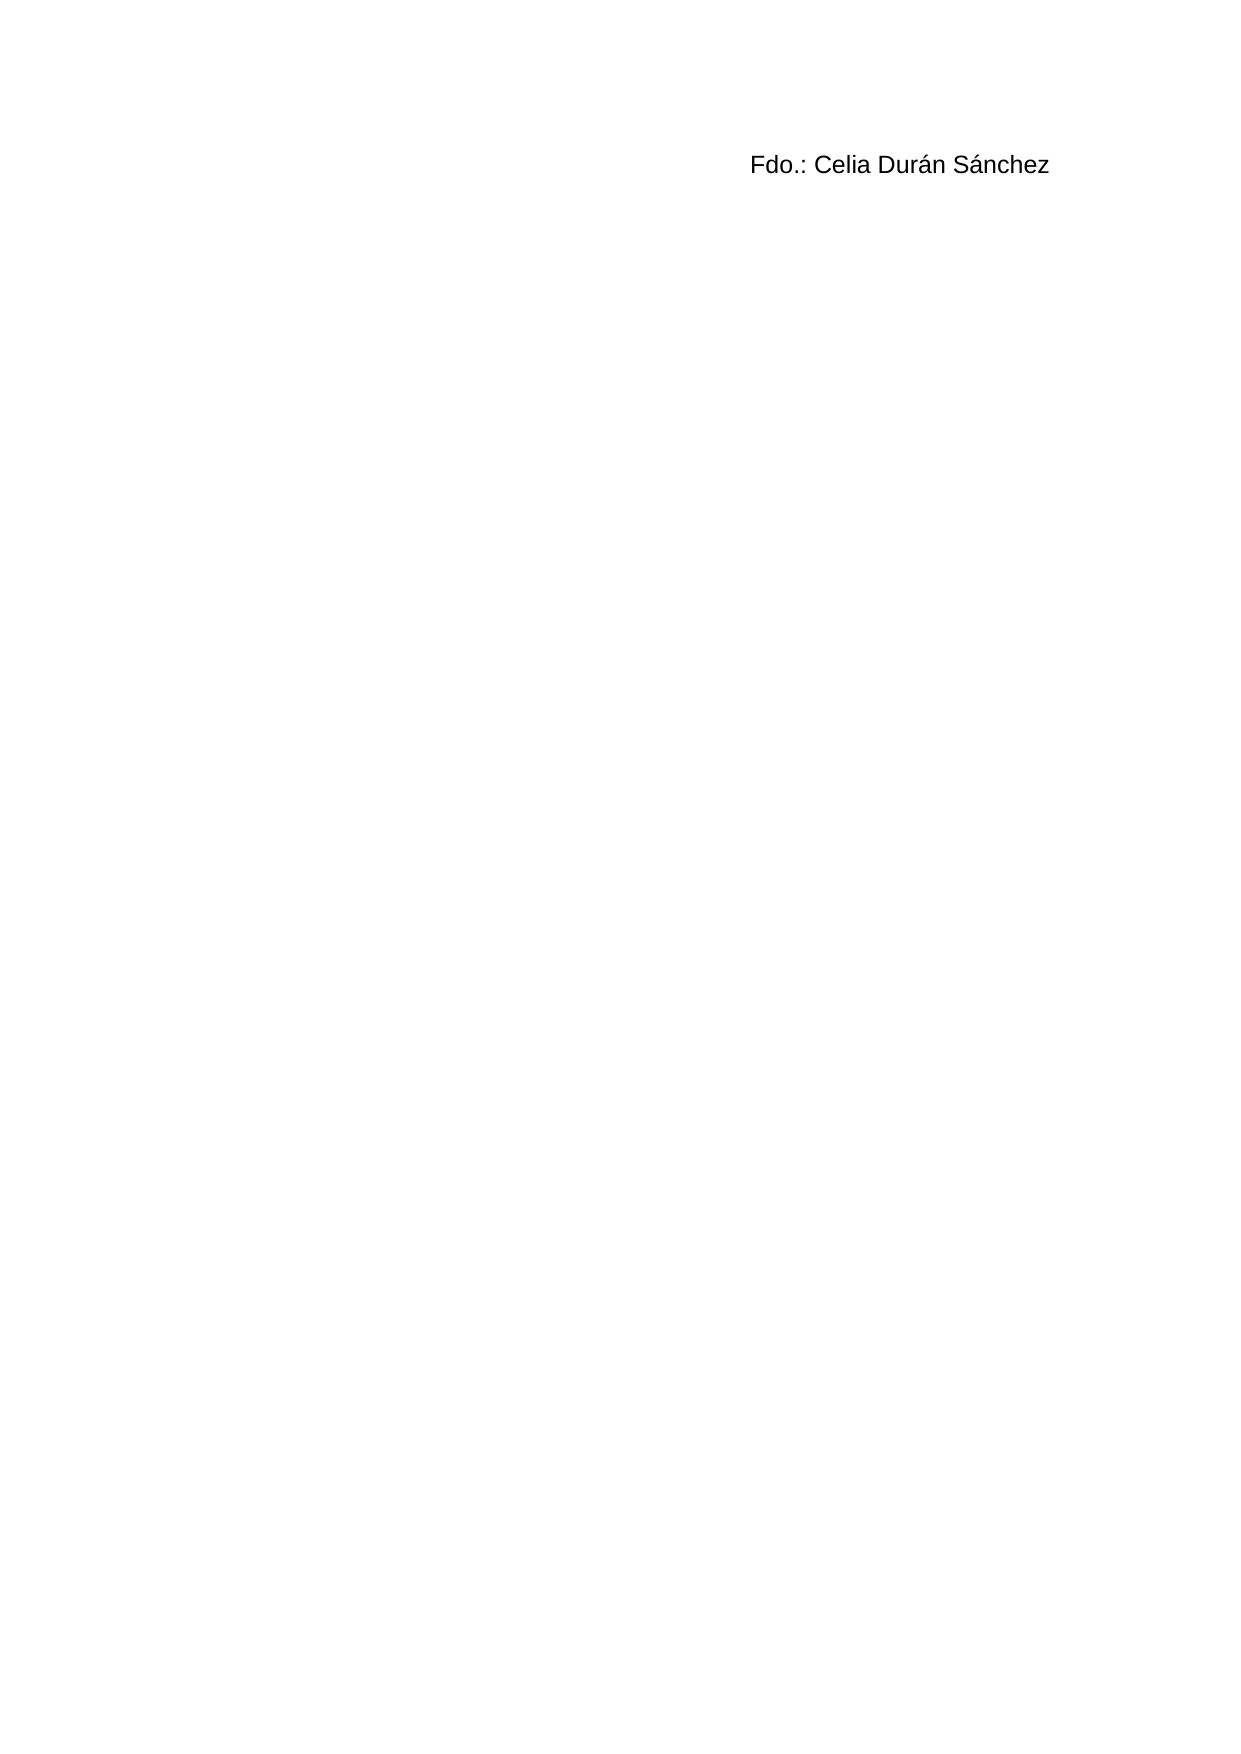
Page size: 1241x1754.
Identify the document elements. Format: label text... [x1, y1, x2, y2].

text Fdo.: Celia Durán Sánchez [150, 150, 1090, 179]
